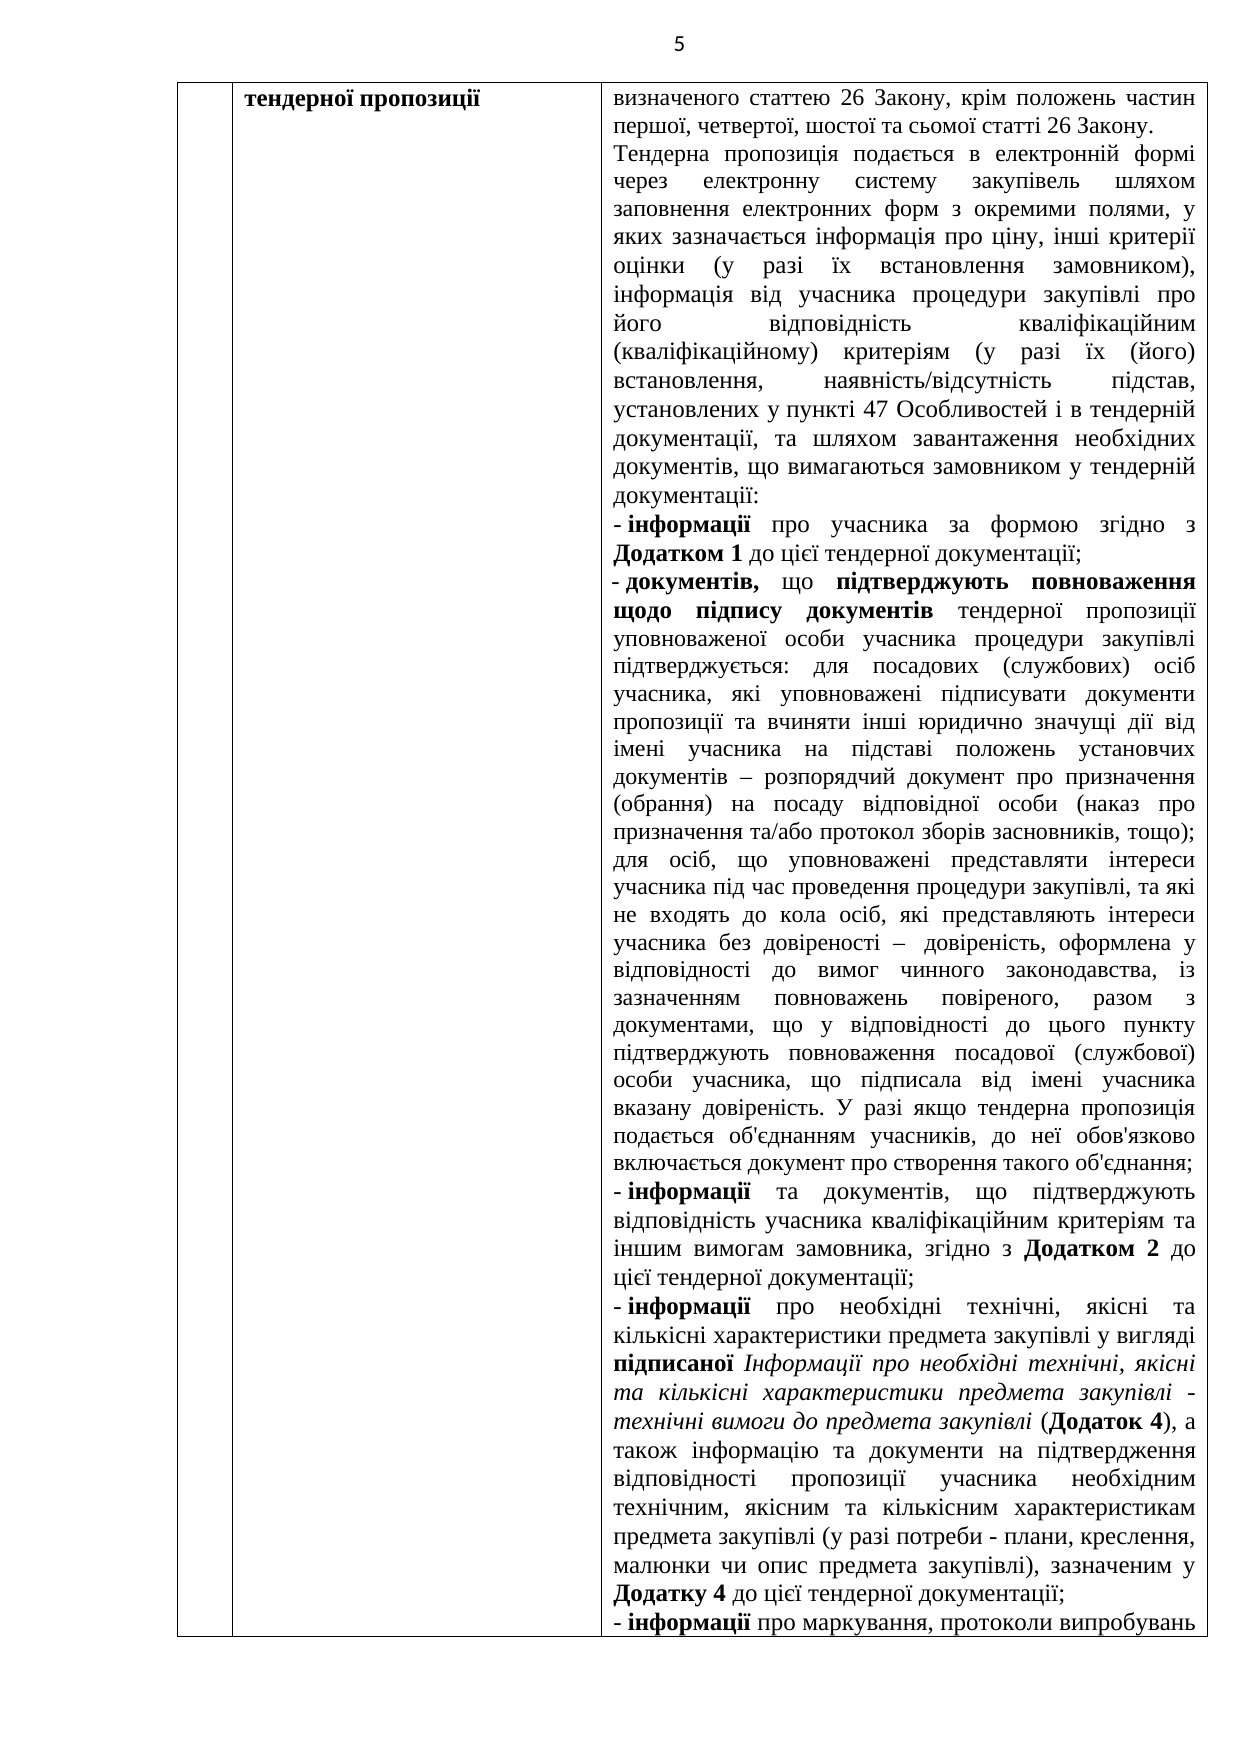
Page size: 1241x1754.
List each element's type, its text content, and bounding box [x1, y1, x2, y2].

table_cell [233, 83, 601, 1636]
table_cell 1 [178, 83, 232, 1636]
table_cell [602, 83, 1207, 1636]
